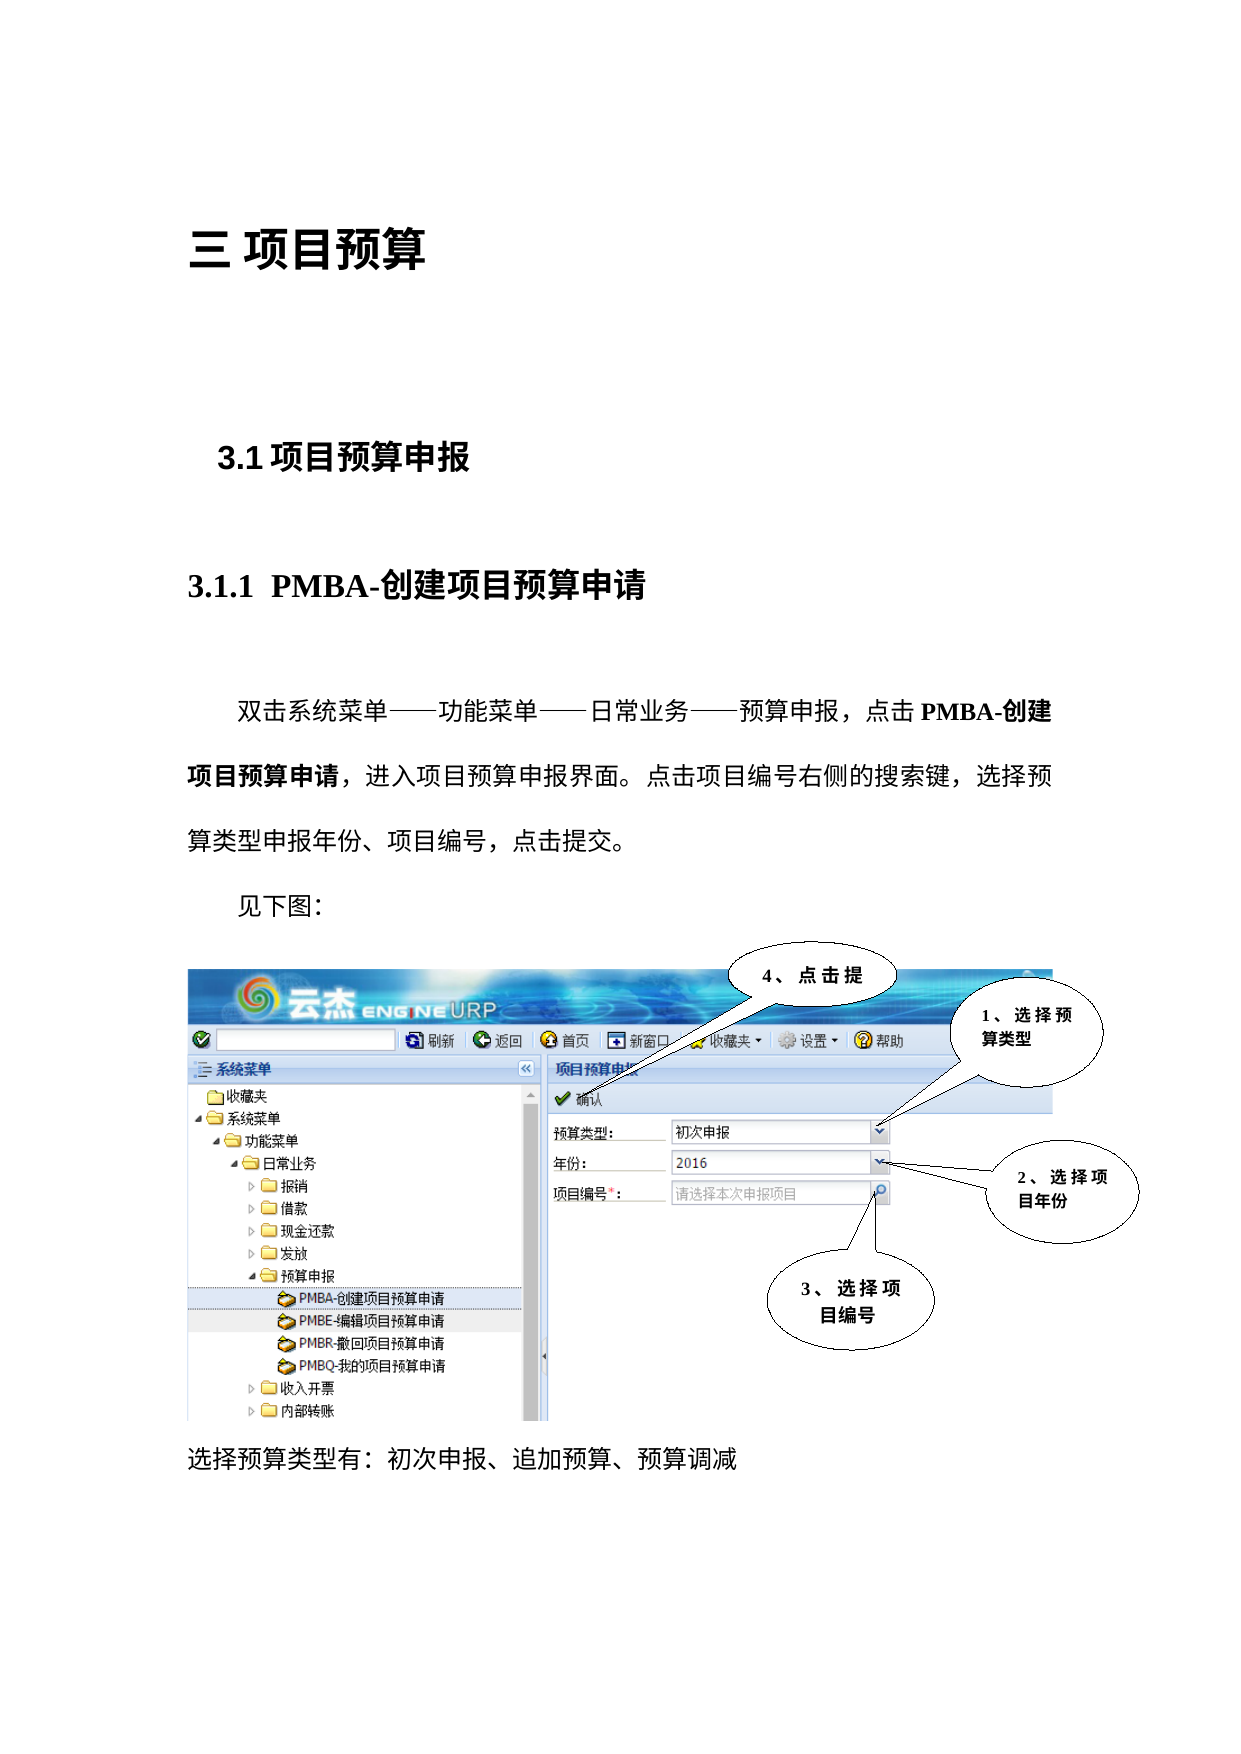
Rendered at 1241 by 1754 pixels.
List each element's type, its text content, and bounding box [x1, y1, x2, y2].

text 选择预算类型有：初次申报、追加预算、预算调减 [187, 1425, 1053, 1490]
subtitle 三 项目预算 [187, 197, 1053, 295]
text 见下图： [187, 872, 1053, 937]
picture [187, 969, 1053, 1421]
text 双击系统菜单——功能菜单——日常业务——预算申报，点击PMBA-创建项目预算申请，进入项目预算申报界面。点击项目编号右侧的搜索键，选择预算类型申报年份、项目编号，点击提交。 [187, 677, 1053, 872]
subtitle 3.1项目预算申报 [217, 423, 1053, 488]
subtitle 3.1.1 PMBA-创建项目预算申请 [187, 550, 1053, 615]
